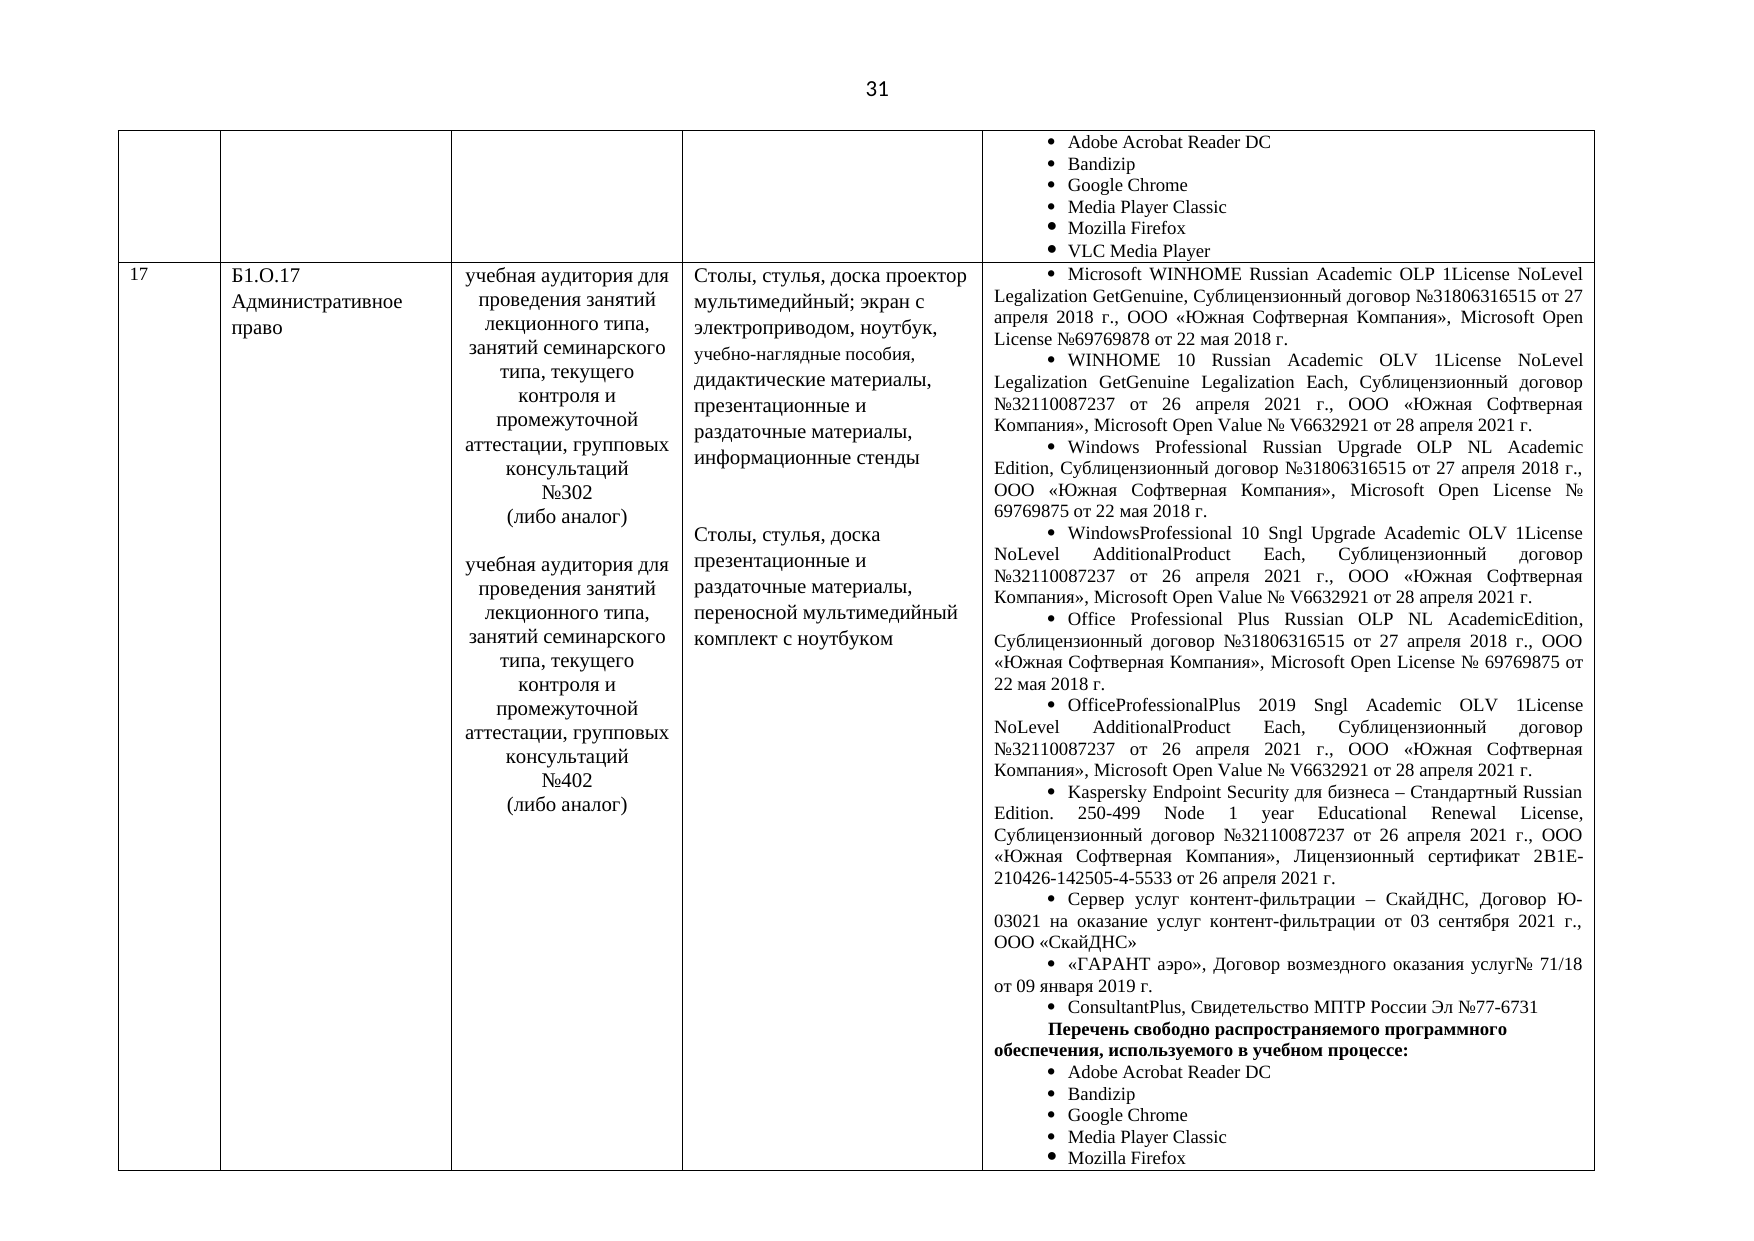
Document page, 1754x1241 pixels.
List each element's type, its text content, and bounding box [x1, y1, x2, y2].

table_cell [452, 131, 682, 262]
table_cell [683, 263, 982, 1169]
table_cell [221, 263, 451, 1169]
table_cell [683, 131, 982, 262]
table_cell 17 [119, 263, 220, 1169]
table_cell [983, 131, 1594, 262]
